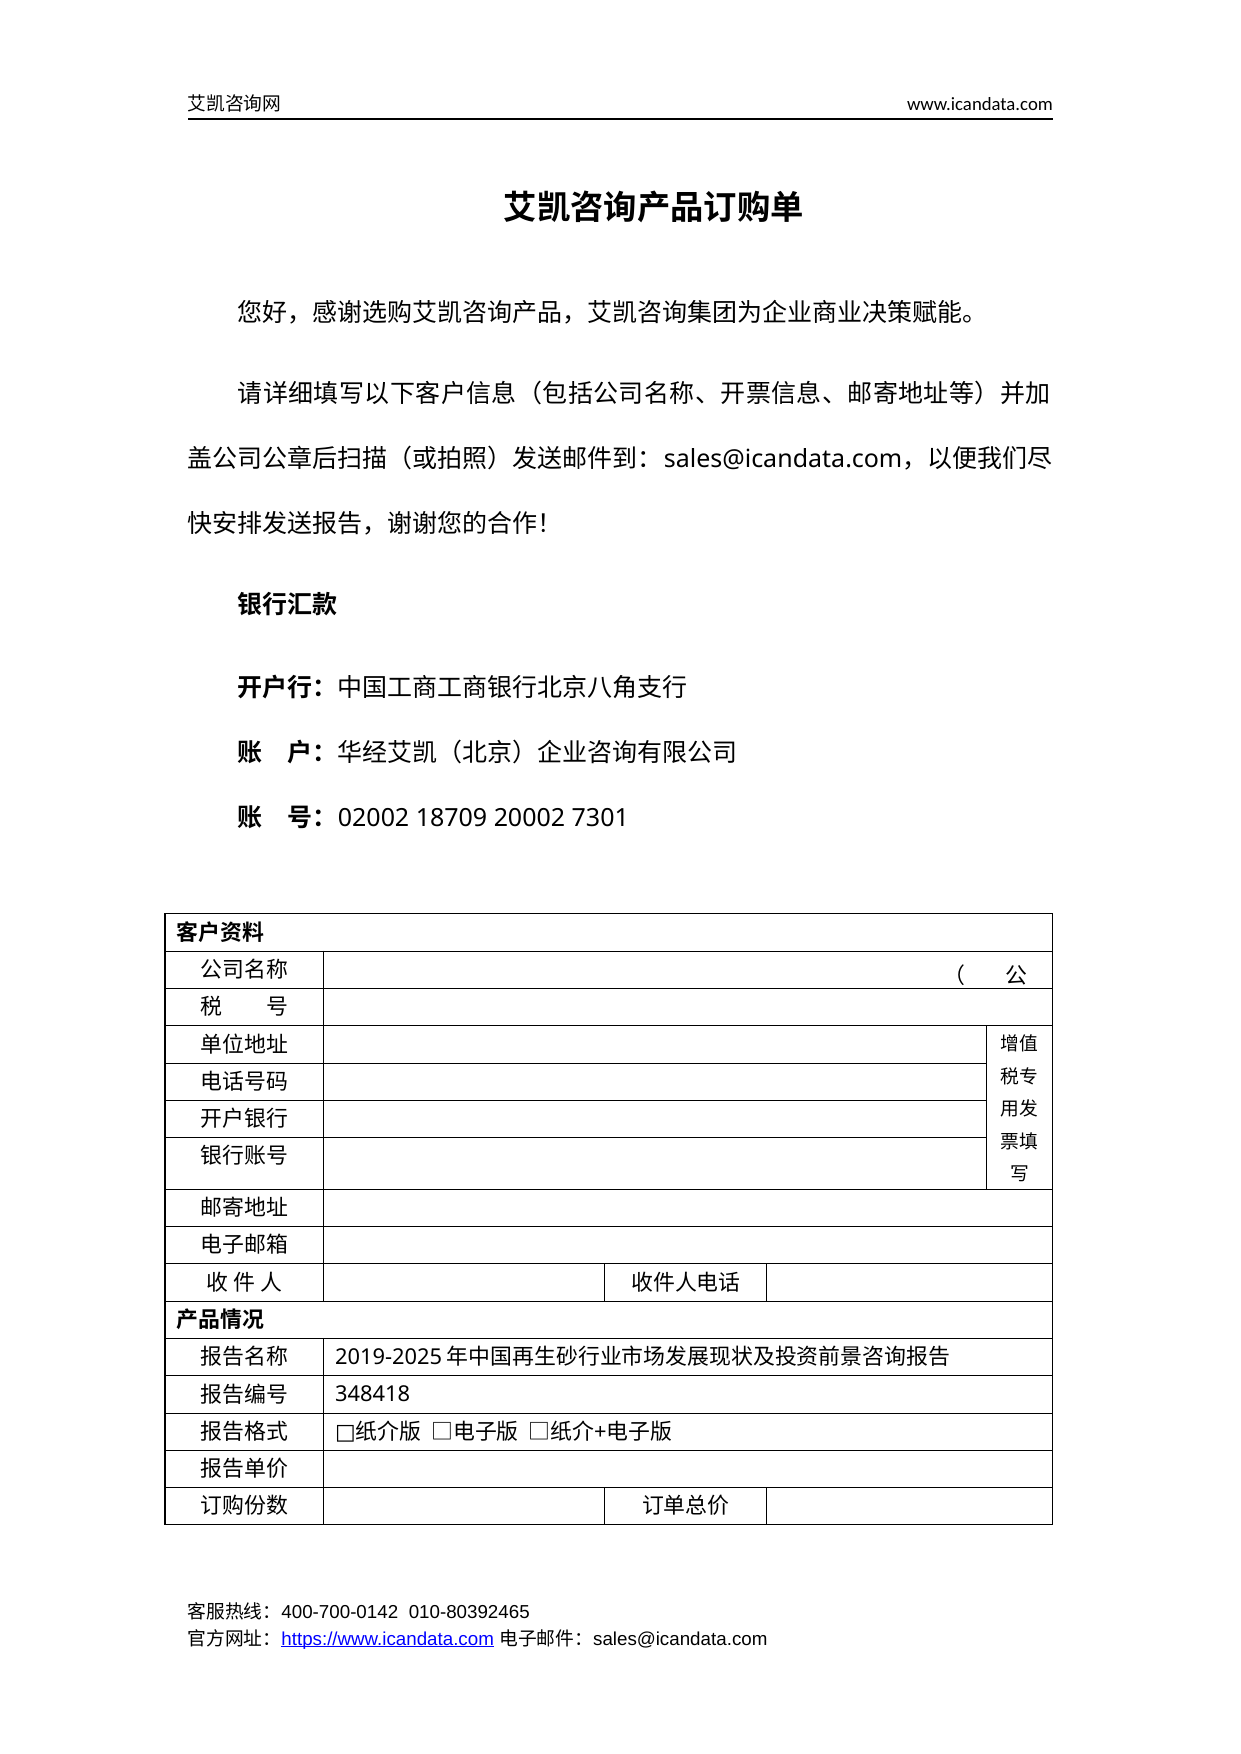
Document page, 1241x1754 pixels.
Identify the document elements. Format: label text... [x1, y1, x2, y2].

text 开户行：中国工商工商银行北京八角支行 [187, 653, 1053, 718]
table_cell 报告格式 [166, 1414, 323, 1450]
table_cell [324, 952, 1052, 988]
table_cell 银行账号 [166, 1138, 323, 1189]
table_cell 邮寄地址 [166, 1190, 323, 1226]
table_cell 2019-2025年中国再生砂行业市场发展现状及投资前景咨询报告 [324, 1339, 1052, 1375]
table_cell □纸介版 □电子版 □纸介+电子版 [324, 1414, 1052, 1450]
table_cell [324, 1064, 986, 1100]
table_header 客户资料 [166, 914, 1052, 951]
text 您好，感谢选购艾凯咨询产品，艾凯咨询集团为企业商业决策赋能。 [187, 278, 1053, 343]
table_cell 电话号码 [166, 1064, 323, 1100]
table_cell 收 件 人 [166, 1264, 323, 1301]
table_cell [324, 1451, 1052, 1487]
table_cell 公司名称 [166, 952, 323, 988]
table_cell [767, 1264, 1052, 1301]
table_cell 报告名称 [166, 1339, 323, 1375]
table_cell 电子邮箱 [166, 1227, 323, 1263]
table_cell 产品情况 [166, 1302, 1052, 1338]
table_cell [324, 989, 1052, 1025]
text 账 户：华经艾凯（北京）企业咨询有限公司 [187, 718, 1053, 783]
table_cell 报告单价 [166, 1451, 323, 1487]
table_cell [324, 1138, 986, 1189]
table_cell [324, 1227, 1052, 1263]
table_cell [324, 1101, 986, 1137]
table_cell 348418 [324, 1376, 1052, 1412]
table_cell [767, 1488, 1052, 1524]
text 艾凯咨询产品订购单 [187, 172, 1053, 237]
table_cell 单位地址 [166, 1026, 323, 1062]
table_cell 订单总价 [605, 1488, 766, 1524]
table_cell 税 号 [166, 989, 323, 1025]
text 银行汇款 [187, 570, 1053, 635]
table_cell 增值税专用发票填写 [987, 1026, 1052, 1189]
table_cell 报告编号 [166, 1376, 323, 1412]
table_cell 订购份数 [166, 1488, 323, 1524]
table_cell [324, 1488, 604, 1524]
text 请详细填写以下客户信息（包括公司名称、开票信息、邮寄地址等）并加盖公司公章后扫描（或拍照）发送邮件到：sales@icandata.com，以便我们尽快安排发送报告，谢谢您的合作！ [187, 359, 1053, 554]
table_cell 收件人电话 [605, 1264, 766, 1301]
table_cell [324, 1026, 986, 1062]
text 账 号：02002 18709 20002 7301 [187, 783, 1053, 848]
table_cell 开户银行 [166, 1101, 323, 1137]
table_cell [324, 1264, 604, 1301]
table_cell [324, 1190, 1052, 1226]
